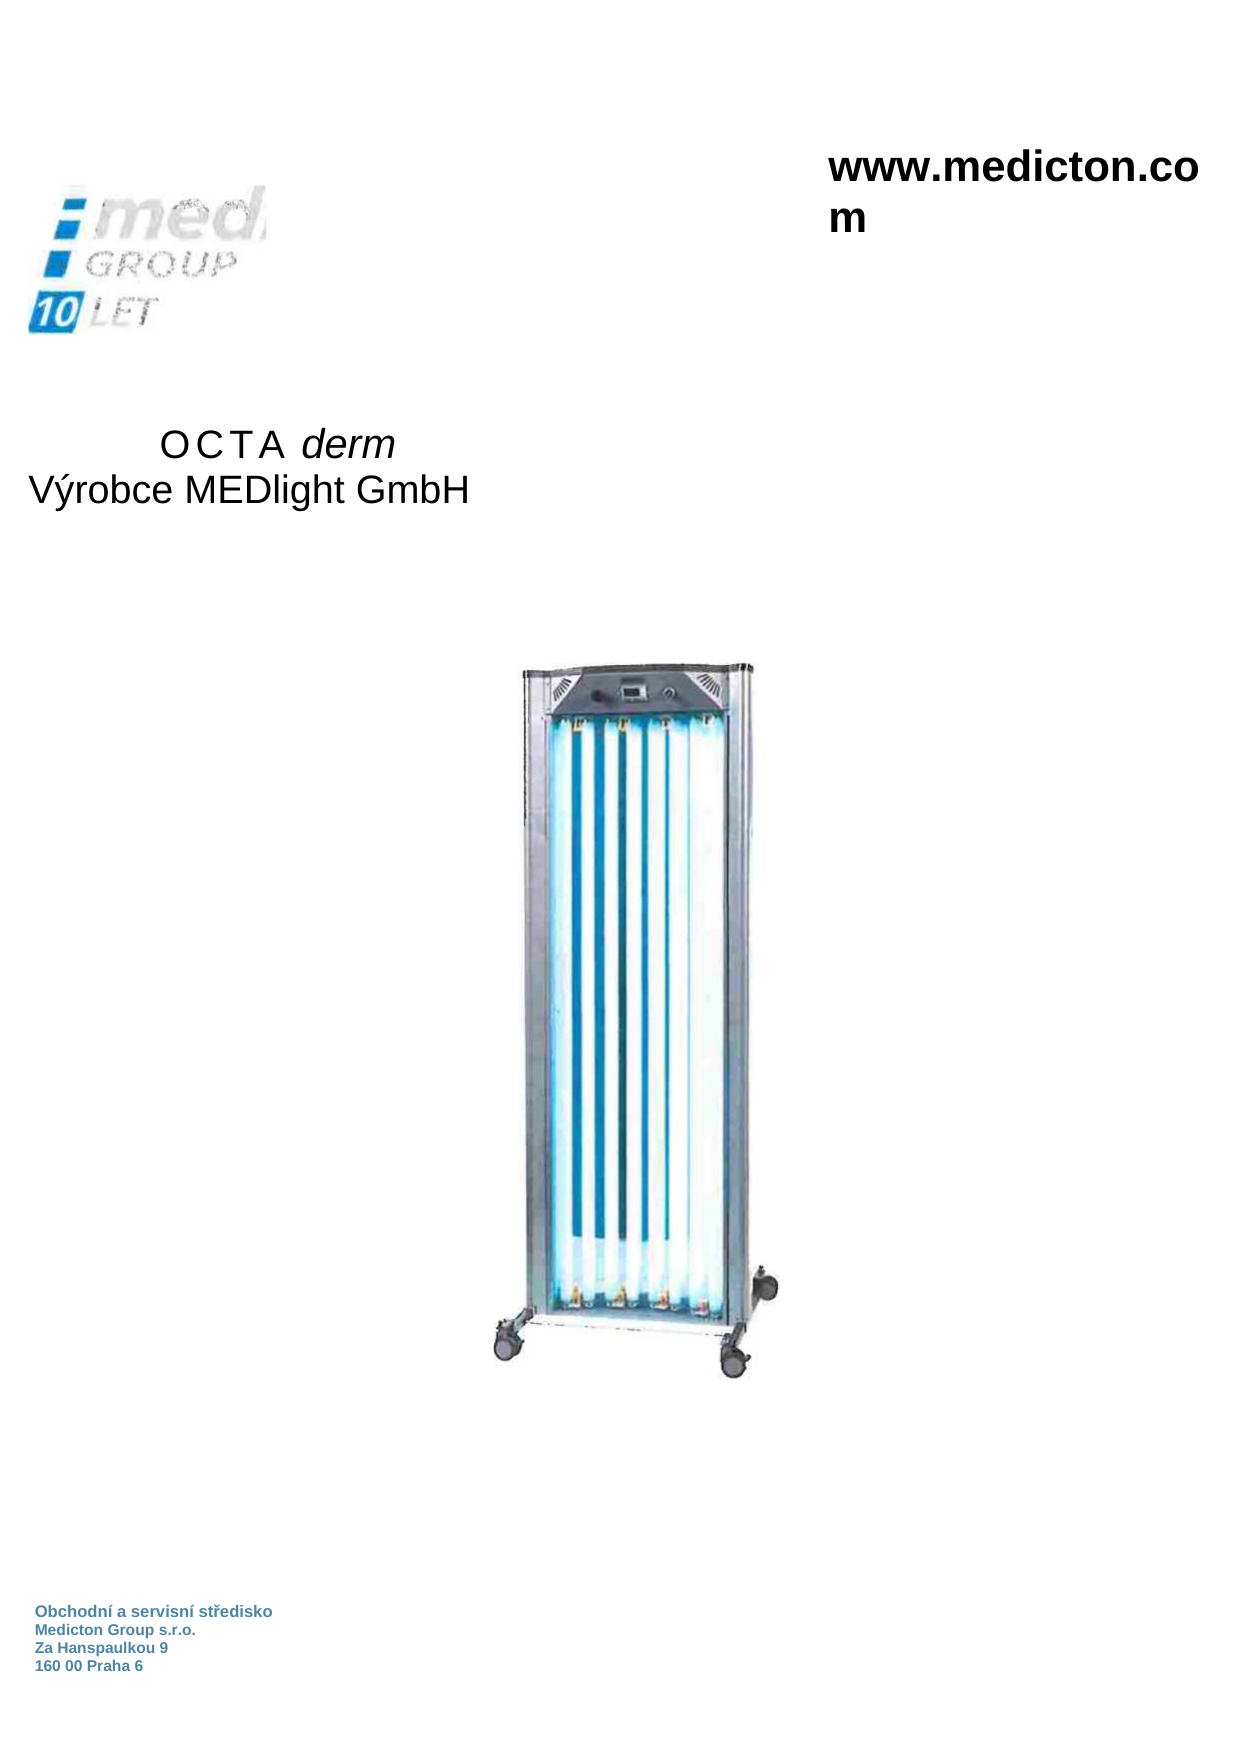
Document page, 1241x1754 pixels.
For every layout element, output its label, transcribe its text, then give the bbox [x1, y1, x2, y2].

subtitle Výrobce MEDlight GmbH [28, 468, 1210, 512]
subtitle OCTA derm [159, 422, 1210, 468]
picture [493, 662, 780, 1380]
picture [28, 185, 267, 335]
